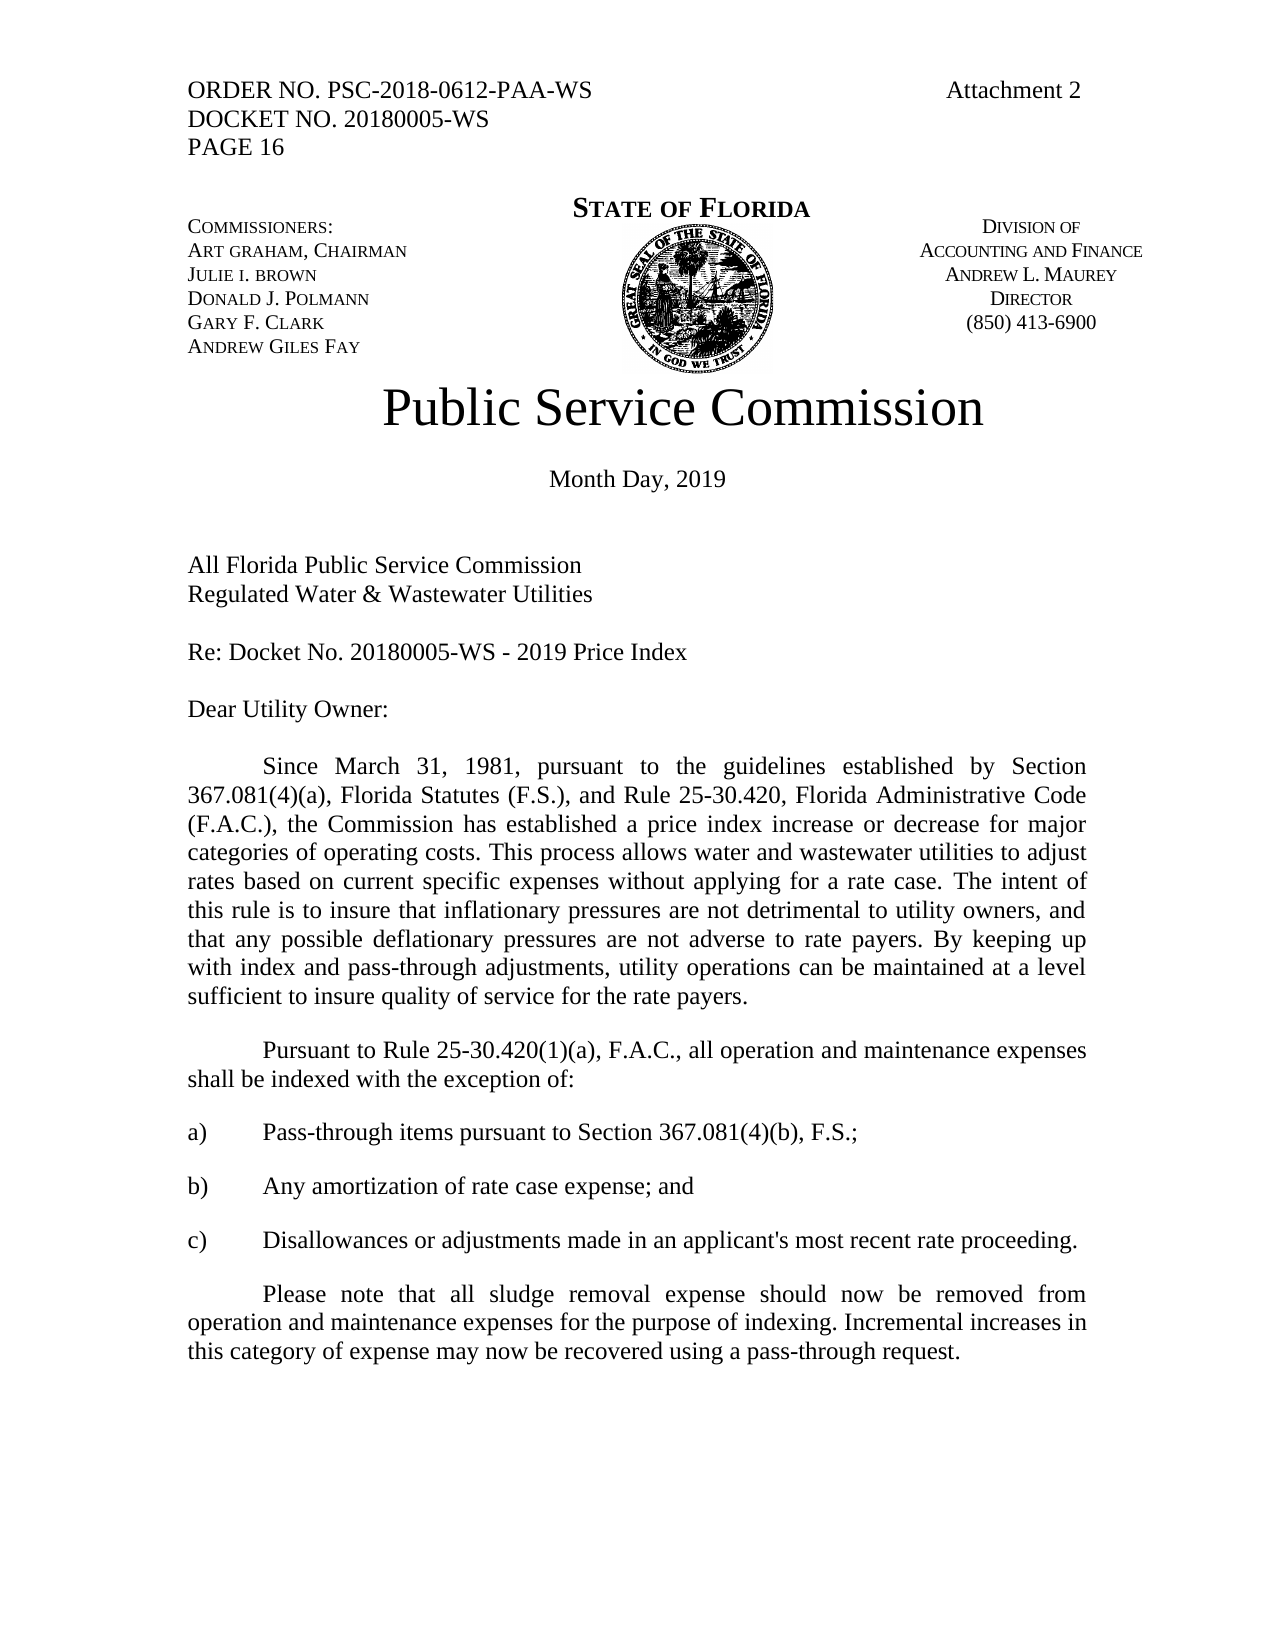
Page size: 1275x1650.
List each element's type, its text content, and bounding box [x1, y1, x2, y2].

table_header State of Florida [511, 190, 872, 375]
text All Florida Public Service Commission [187, 550, 1097, 579]
text Pursuant to Rule 25-30.420(1)(a), F.A.C., all operation and maintenance expenses shall be indexed with the exception of: [187, 1035, 1087, 1092]
text c) Disallowances or adjustments made in an applicant's most recent rate proceeding. [187, 1225, 1087, 1254]
table_header Commissioners: Art graham, Chairman Julie i. brown Donald J. Polmann Gary F. Clark Andrew Giles Fay [176, 190, 511, 375]
text Dear Utility Owner: [187, 694, 1097, 723]
text Month Day, 2019 [187, 464, 1087, 493]
text Since March 31, 1981, pursuant to the guidelines established by Section 367.081(4)(a), Florida Statutes (F.S.), and Rule 25-30.420, Florida Administrative Code (F.A.C.), the Commission has established a price index increase or decrease for major categories of operating costs. This process allows water and wastewater utilities to adjust rates based on current specific expenses without applying for a rate case. The intent of this rule is to insure that inflationary pressures are not detrimental to utility owners, and that any possible deflationary pressures are not adverse to rate payers. By keeping up with index and pass-through adjustments, utility operations can be maintained at a level sufficient to insure quality of service for the rate payers. [187, 751, 1087, 1010]
table_header Division of Accounting and Finance Andrew L. Maurey Director (850) 413-6900 [872, 190, 1191, 375]
picture [621, 223, 774, 374]
text Re: Docket No. 20180005-WS - 2019 Price Index [187, 637, 1097, 665]
text b) Any amortization of rate case expense; and [187, 1171, 1087, 1200]
table_cell Public Service Commission [176, 375, 1191, 452]
text Please note that all sludge removal expense should now be removed from operation and maintenance expenses for the purpose of indexing. Incremental increases in this category of expense may now be recovered using a pass-through request. [187, 1279, 1087, 1365]
text Regulated Water & Wastewater Utilities [187, 579, 1097, 608]
text a) Pass-through items pursuant to Section 367.081(4)(b), F.S.; [187, 1117, 1087, 1146]
